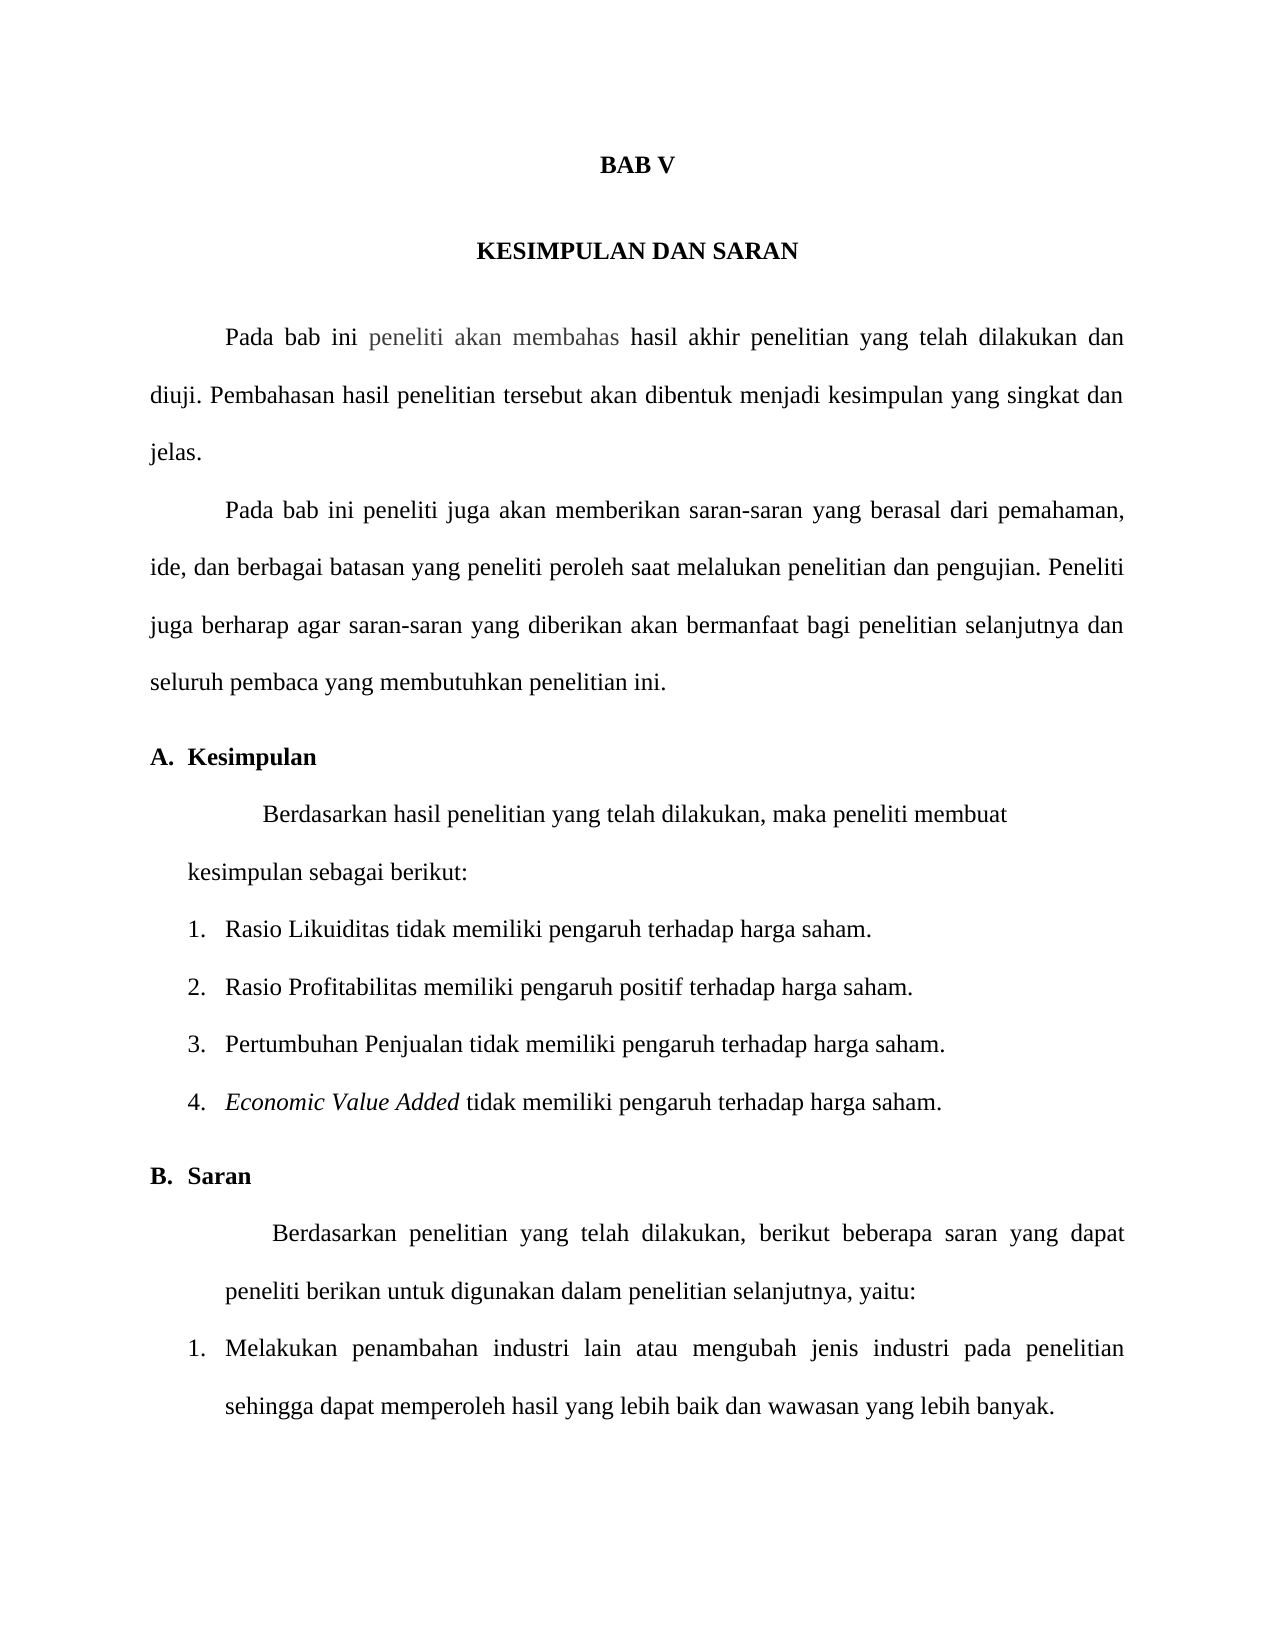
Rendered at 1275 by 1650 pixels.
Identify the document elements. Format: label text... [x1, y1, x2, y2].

list Economic Value Added tidak memiliki pengaruh terhadap harga saham. [187, 1087, 1125, 1115]
list Melakukan penambahan industri lain atau mengubah jenis industri pada penelitian sehingga dapat memperoleh hasil yang lebih baik dan wawasan yang lebih banyak. [187, 1333, 1125, 1419]
list Berdasarkan penelitian yang telah dilakukan, berikut beberapa saran yang dapat peneliti berikan untuk digunakan dalam penelitian selanjutnya, yaitu: [225, 1218, 1125, 1304]
subtitle Kesimpulan [150, 742, 1125, 770]
list Rasio Profitabilitas memiliki pengaruh positif terhadap harga saham. [187, 972, 1125, 1000]
subtitle Saran [150, 1161, 1125, 1189]
list Rasio Likuiditas tidak memiliki pengaruh terhadap harga saham. [187, 914, 1125, 943]
text Berdasarkan hasil penelitian yang telah dilakukan, maka peneliti membuat kesimpulan sebagai berikut: [187, 799, 1125, 885]
list Pertumbuhan Penjualan tidak memiliki pengaruh terhadap harga saham. [187, 1029, 1125, 1058]
text Pada bab ini peneliti akan membahas hasil akhir penelitian yang telah dilakukan dan diuji. Pembahasan hasil penelitian tersebut akan dibentuk menjadi kesimpulan yang singkat dan jelas. [150, 322, 1125, 466]
text Pada bab ini peneliti juga akan memberikan saran-saran yang berasal dari pemahaman, ide, dan berbagai batasan yang peneliti peroleh saat melalukan penelitian dan pengujian. Peneliti juga berharap agar saran-saran yang diberikan akan bermanfaat bagi penelitian selanjutnya dan seluruh pembaca yang membutuhkan penelitian ini. [150, 495, 1125, 696]
subtitle BAB V KESIMPULAN DAN SARAN [150, 150, 1125, 265]
